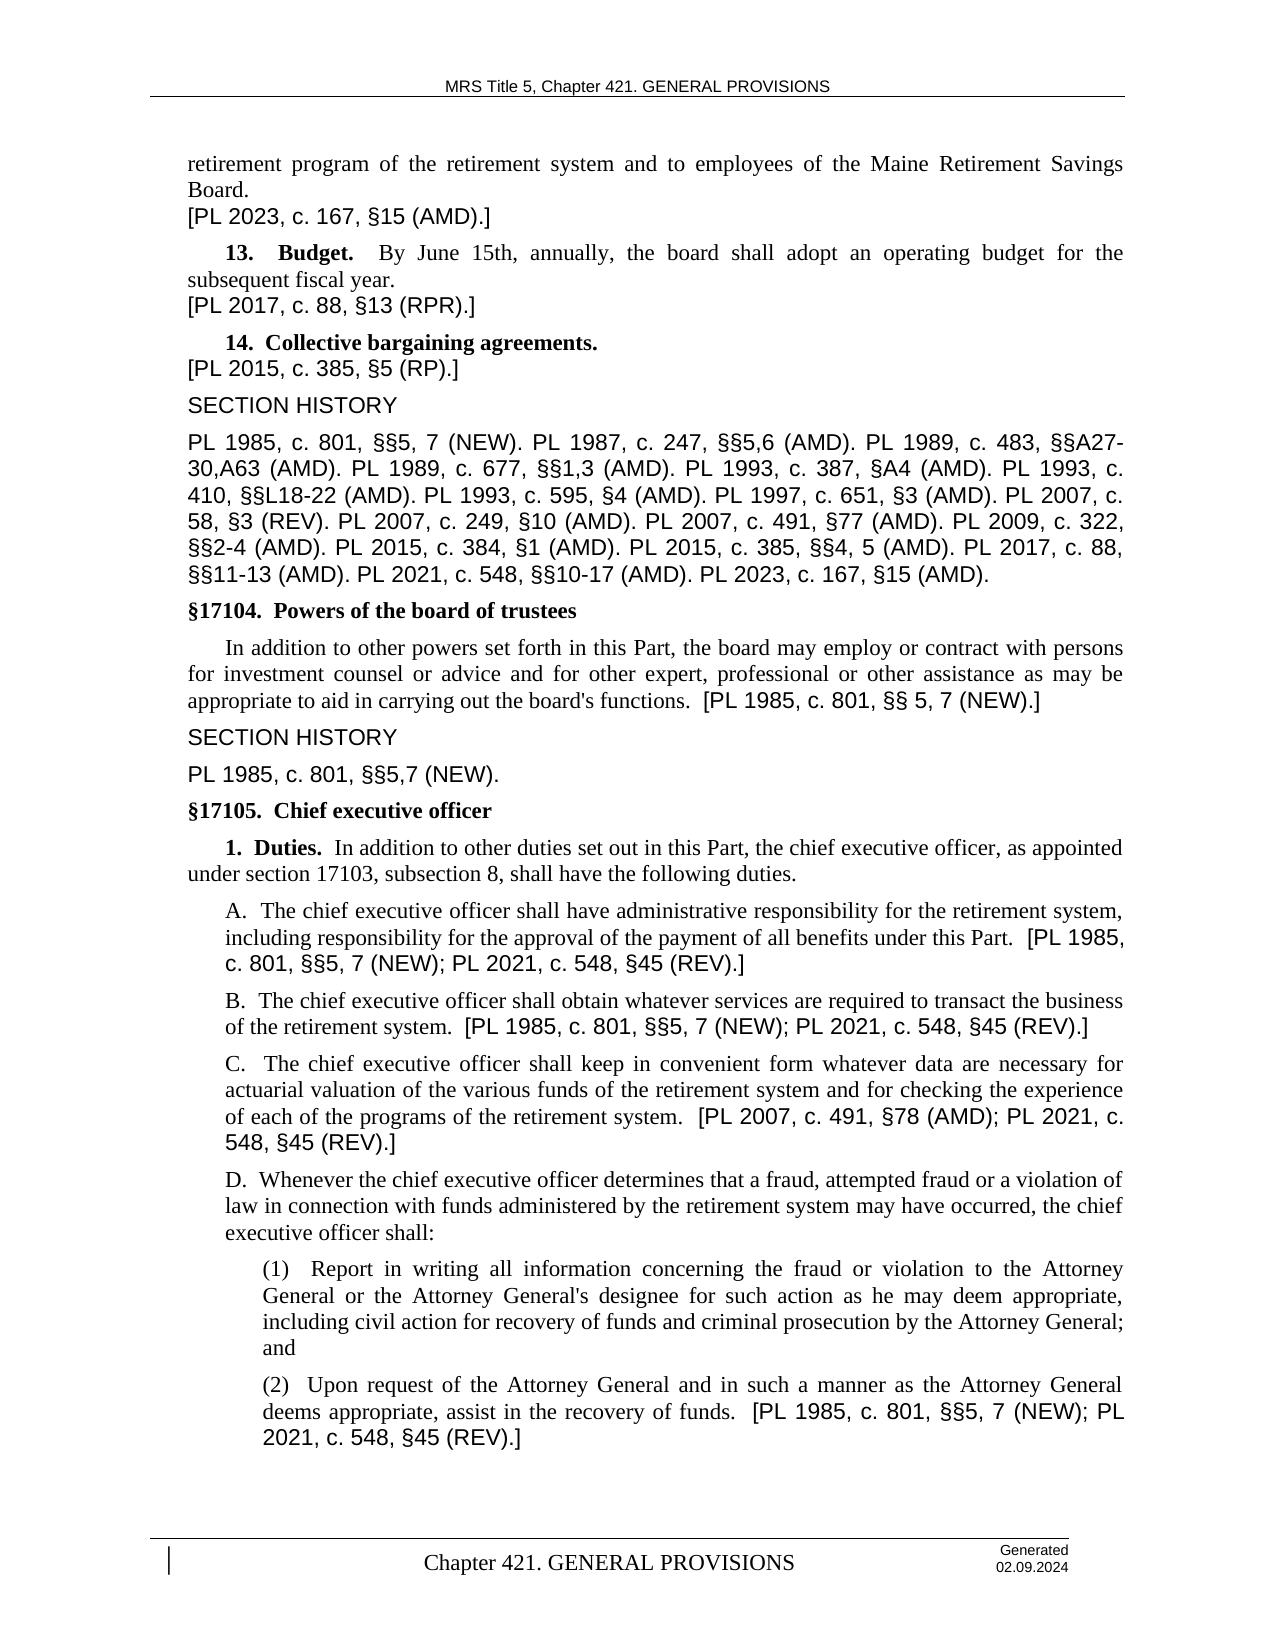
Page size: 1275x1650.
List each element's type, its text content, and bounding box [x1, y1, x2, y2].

text (1) Report in writing all information concerning the fraud or violation to the Attorney General or the Attorney General's designee for such action as he may deem appropriate, including civil action for recovery of funds and criminal prosecution by the Attorney General; and [262, 1255, 1125, 1361]
text C. The chief executive officer shall keep in convenient form whatever data are necessary for actuarial valuation of the various funds of the retirement system and for checking the experience of each of the programs of the retirement system. [PL 2007, c. 491, §78 (AMD); PL 2021, c. 548, §45 (REV).] [225, 1050, 1125, 1156]
text §17104. Powers of the board of trustees [187, 597, 1125, 624]
text 1. Duties. In addition to other duties set out in this Part, the chief executive officer, as appointed under section 17103, subsection 8, shall have the following duties. [187, 834, 1125, 887]
text [PL 2015, c. 385, §5 (RP).] [187, 355, 1125, 382]
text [187, 150, 1125, 203]
text B. The chief executive officer shall obtain whatever services are required to transact the business of the retirement system. [PL 1985, c. 801, §§5, 7 (NEW); PL 2021, c. 548, §45 (REV).] [225, 987, 1125, 1039]
text SECTION HISTORY [187, 724, 1125, 750]
text 13. Budget. By June 15th, annually, the board shall adopt an operating budget for the subsequent fiscal year. [187, 239, 1125, 292]
text D. Whenever the chief executive officer determines that a fraud, attempted fraud or a violation of law in connection with funds administered by the retirement system may have occurred, the chief executive officer shall: [225, 1166, 1125, 1245]
text SECTION HISTORY [187, 392, 1125, 418]
text [PL 2017, c. 88, §13 (RPR).] [187, 292, 1125, 318]
text In addition to other powers set forth in this Part, the board may employ or contract with persons for investment counsel or advice and for other expert, professional or other assistance as may be appropriate to aid in carrying out the board's functions. [PL 1985, c. 801, §§ 5, 7 (NEW).] [187, 634, 1125, 713]
text 14. Collective bargaining agreements. [187, 329, 1125, 355]
text (2) Upon request of the Attorney General and in such a manner as the Attorney General deems appropriate, assist in the recovery of funds. [PL 1985, c. 801, §§5, 7 (NEW); PL 2021, c. 548, §45 (REV).] [262, 1371, 1125, 1450]
text PL 1985, c. 801, §§5, 7 (NEW). PL 1987, c. 247, §§5,6 (AMD). PL 1989, c. 483, §§A27-30,A63 (AMD). PL 1989, c. 677, §§1,3 (AMD). PL 1993, c. 387, §A4 (AMD). PL 1993, c. 410, §§L18-22 (AMD). PL 1993, c. 595, §4 (AMD). PL 1997, c. 651, §3 (AMD). PL 2007, c. 58, §3 (REV). PL 2007, c. 249, §10 (AMD). PL 2007, c. 491, §77 (AMD). PL 2009, c. 322, §§2-4 (AMD). PL 2015, c. 384, §1 (AMD). PL 2015, c. 385, §§4, 5 (AMD). PL 2017, c. 88, §§11-13 (AMD). PL 2021, c. 548, §§10-17 (AMD). PL 2023, c. 167, §15 (AMD). [187, 429, 1125, 587]
text A. The chief executive officer shall have administrative responsibility for the retirement system, including responsibility for the approval of the payment of all benefits under this Part. [PL 1985, c. 801, §§5, 7 (NEW); PL 2021, c. 548, §45 (REV).] [225, 897, 1125, 976]
text §17105. Chief executive officer [187, 797, 1125, 824]
text PL 1985, c. 801, §§5,7 (NEW). [187, 761, 1125, 787]
text [PL 2023, c. 167, §15 (AMD).] [187, 203, 1125, 229]
